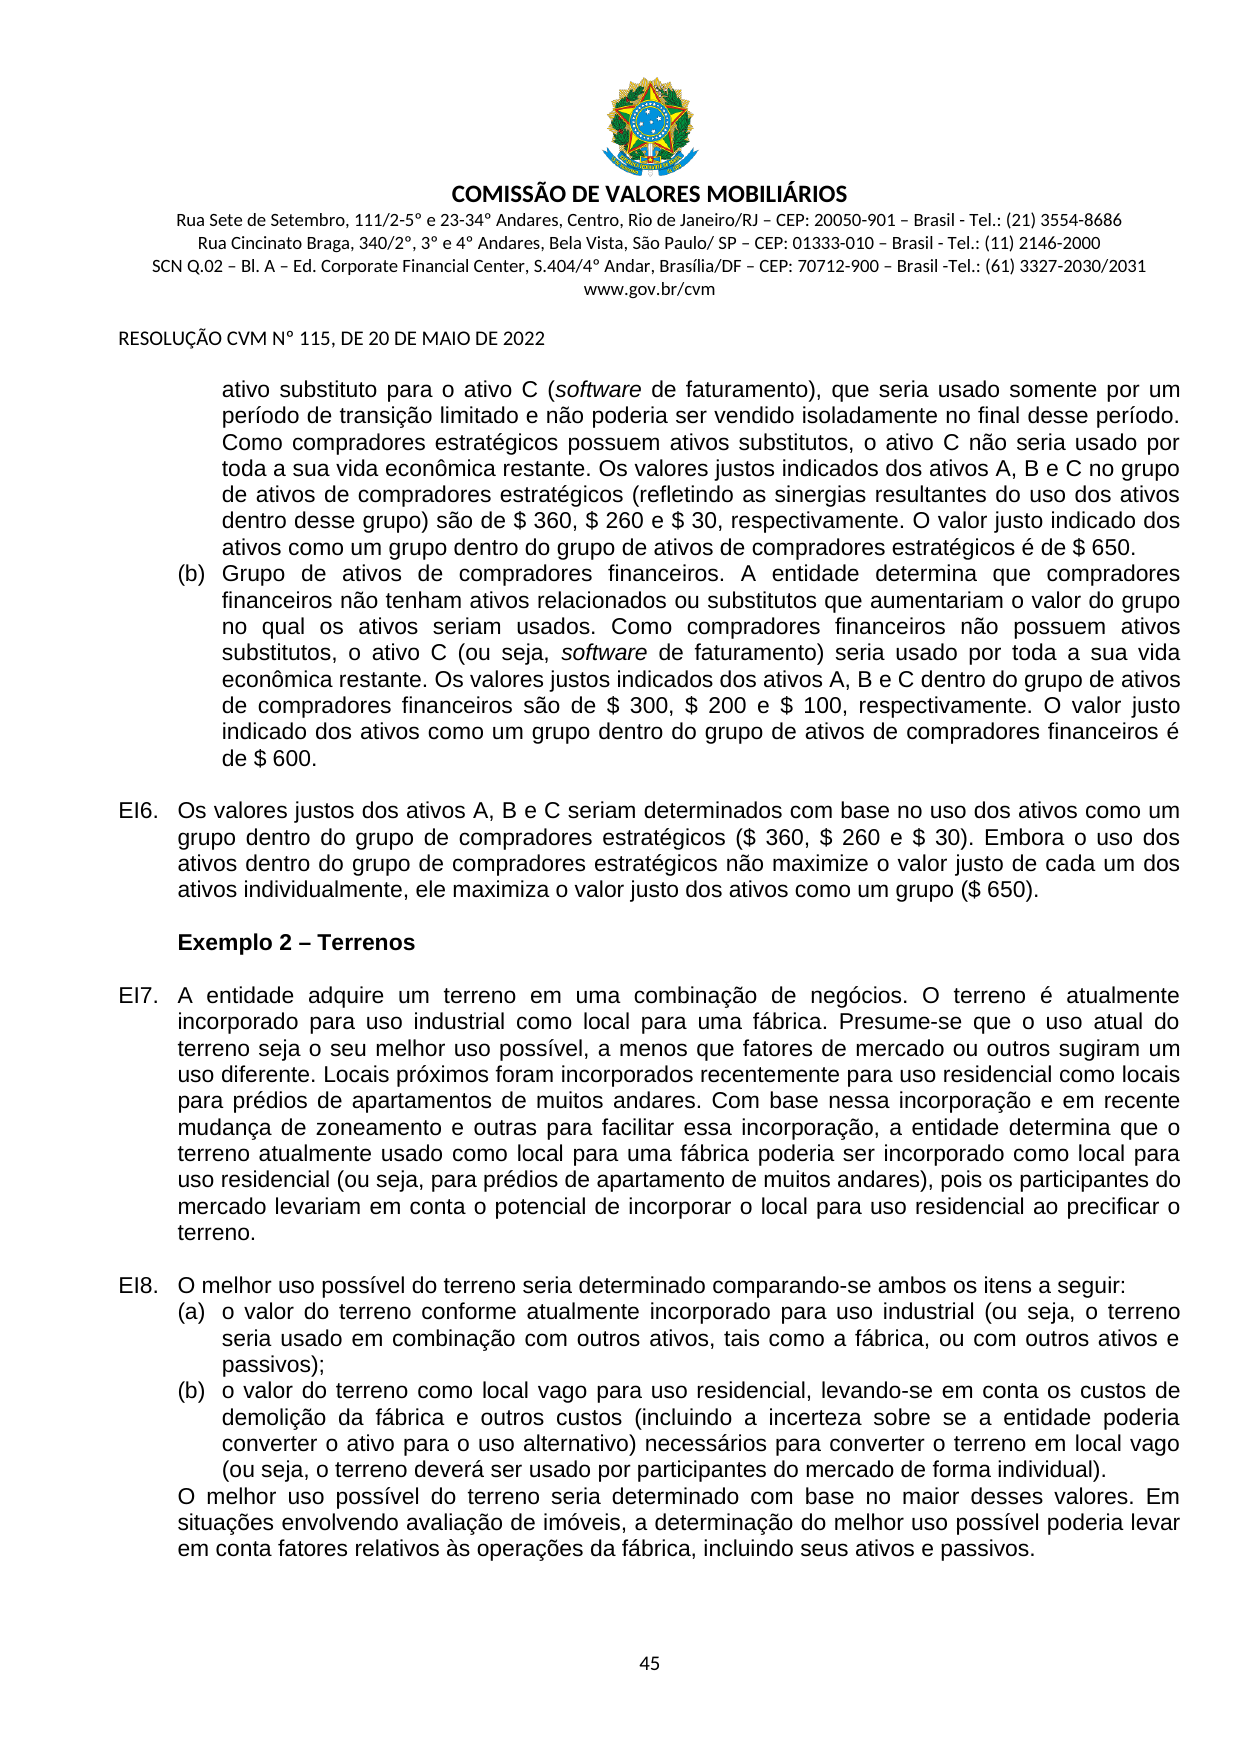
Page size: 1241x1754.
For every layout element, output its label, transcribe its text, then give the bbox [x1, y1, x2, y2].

picture [598, 75, 702, 179]
text O melhor uso possível do terreno seria determinado com base no maior desses valores. Em situações envolvendo avaliação de imóveis, a determinação do melhor uso possível poderia levar em conta fatores relativos às operações da fábrica, incluindo seus ativos e passivos. [118, 1483, 1181, 1562]
text EI7. A entidade adquire um terreno em uma combinação de negócios. O terreno é atualmente incorporado para uso industrial como local para uma fábrica. Presume-se que o uso atual do terreno seja o seu melhor uso possível, a menos que fatores de mercado ou outros sugiram um uso diferente. Locais próximos foram incorporados recentemente para uso residencial como locais para prédios de apartamentos de muitos andares. Com base nessa incorporação e em recente mudança de zoneamento e outras para facilitar essa incorporação, a entidade determina que o terreno atualmente usado como local para uma fábrica poderia ser incorporado como local para uso residencial (ou seja, para prédios de apartamento de muitos andares), pois os participantes do mercado levariam em conta o potencial de incorporar o local para uso residencial ao precificar o terreno. [118, 982, 1181, 1245]
list Grupo de ativos de compradores financeiros. A entidade determina que compradores financeiros não tenham ativos relacionados ou substitutos que aumentariam o valor do grupo no qual os ativos seriam usados. Como compradores financeiros não possuem ativos substitutos, o ativo C (ou seja, software de faturamento) seria usado por toda a sua vida econômica restante. Os valores justos indicados dos ativos A, B e C dentro do grupo de ativos de compradores financeiros são de $ 300, $ 200 e $ 100, respectivamente. O valor justo indicado dos ativos como um grupo dentro do grupo de ativos de compradores financeiros é de $ 600. [177, 560, 1181, 771]
text EI8. O melhor uso possível do terreno seria determinado comparando-se ambos os itens a seguir: [118, 1272, 1181, 1298]
text Exemplo 2 – Terrenos [118, 929, 1181, 956]
text (b) o valor do terreno como local vago para uso residencial, levando-se em conta os custos de demolição da fábrica e outros custos (incluindo a incerteza sobre se a entidade poderia converter o ativo para o uso alternativo) necessários para converter o terreno em local vago (ou seja, o terreno deverá ser usado por participantes do mercado de forma individual). [177, 1377, 1181, 1483]
text (a) o valor do terreno conforme atualmente incorporado para uso industrial (ou seja, o terreno seria usado em combinação com outros ativos, tais como a fábrica, ou com outros ativos e passivos); [177, 1298, 1181, 1377]
text EI6. Os valores justos dos ativos A, B e C seriam determinados com base no uso dos ativos como um grupo dentro do grupo de compradores estratégicos ($ 360, $ 260 e $ 30). Embora o uso dos ativos dentro do grupo de compradores estratégicos não maximize o valor justo de cada um dos ativos individualmente, ele maximiza o valor justo dos ativos como um grupo ($ 650). [118, 797, 1181, 903]
